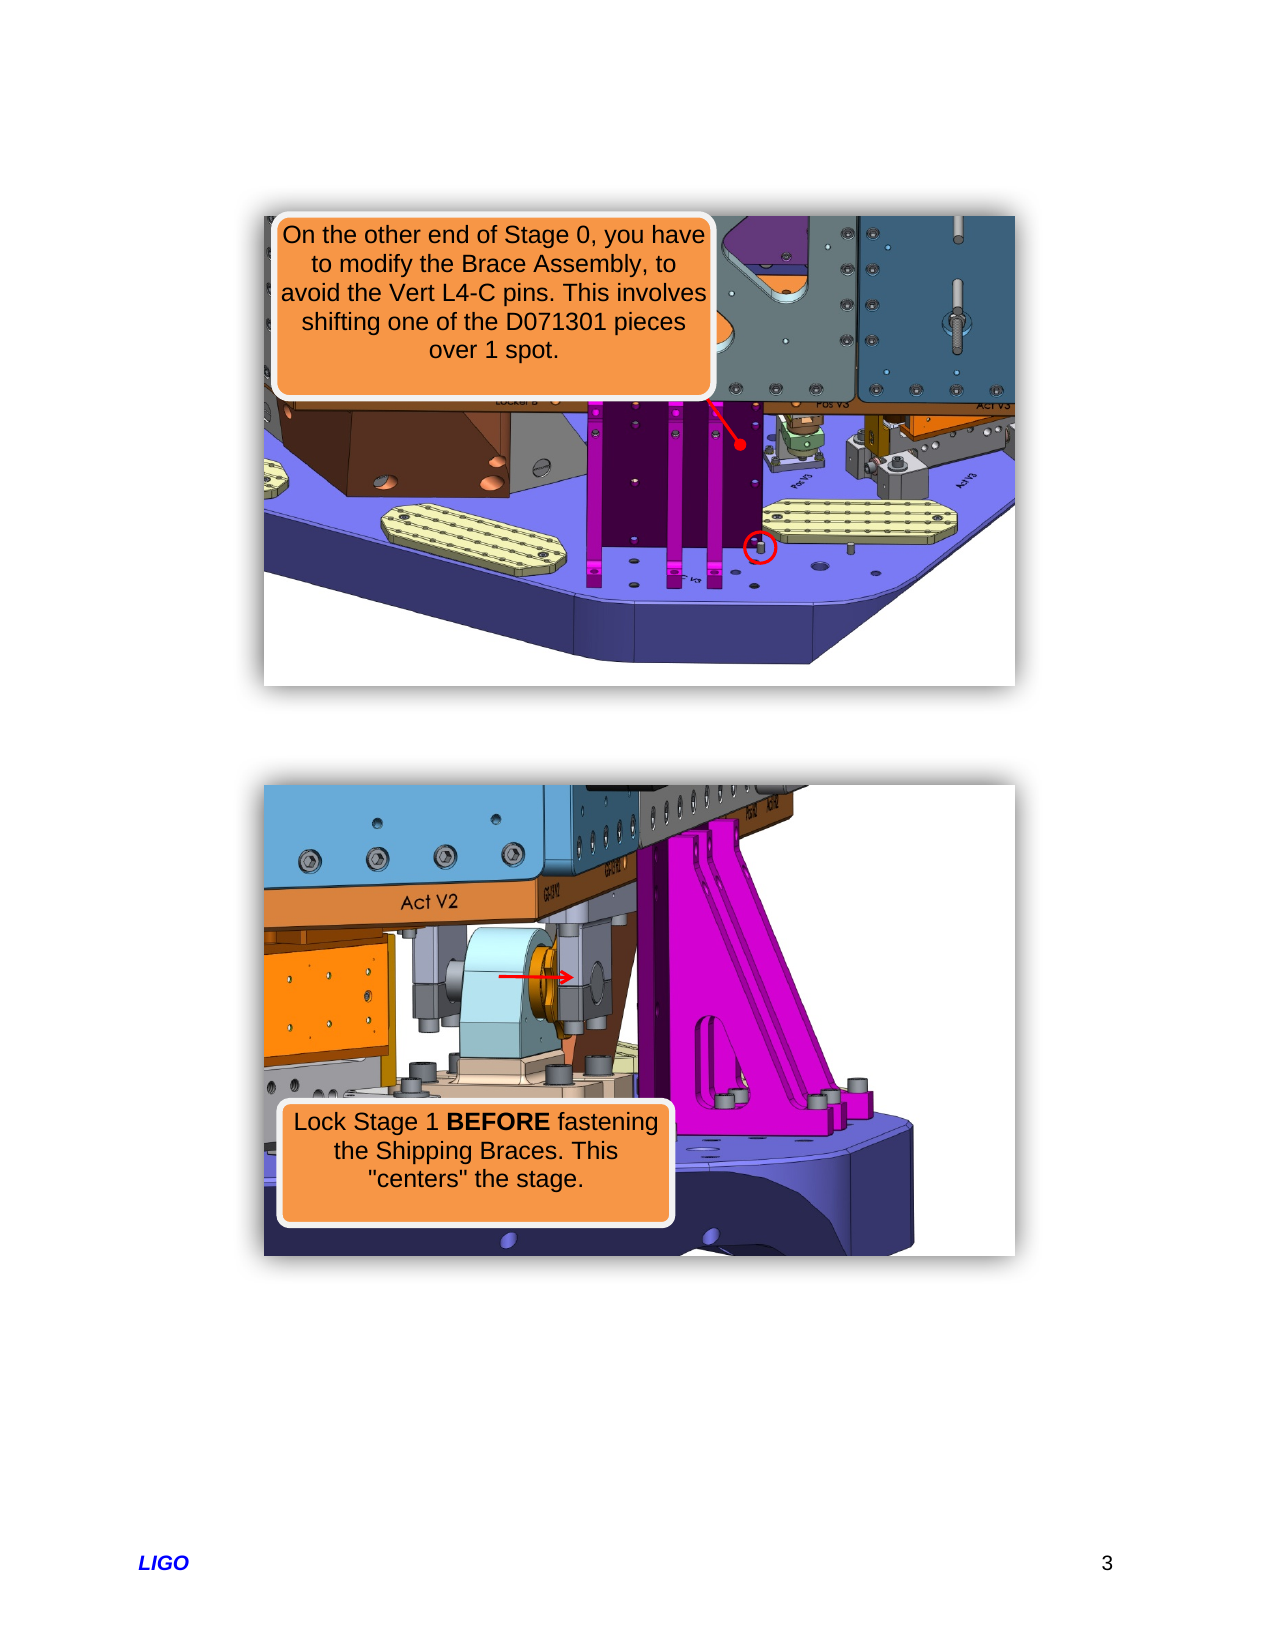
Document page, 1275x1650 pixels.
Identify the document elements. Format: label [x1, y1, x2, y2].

picture [264, 785, 1015, 1256]
picture [264, 216, 1015, 686]
